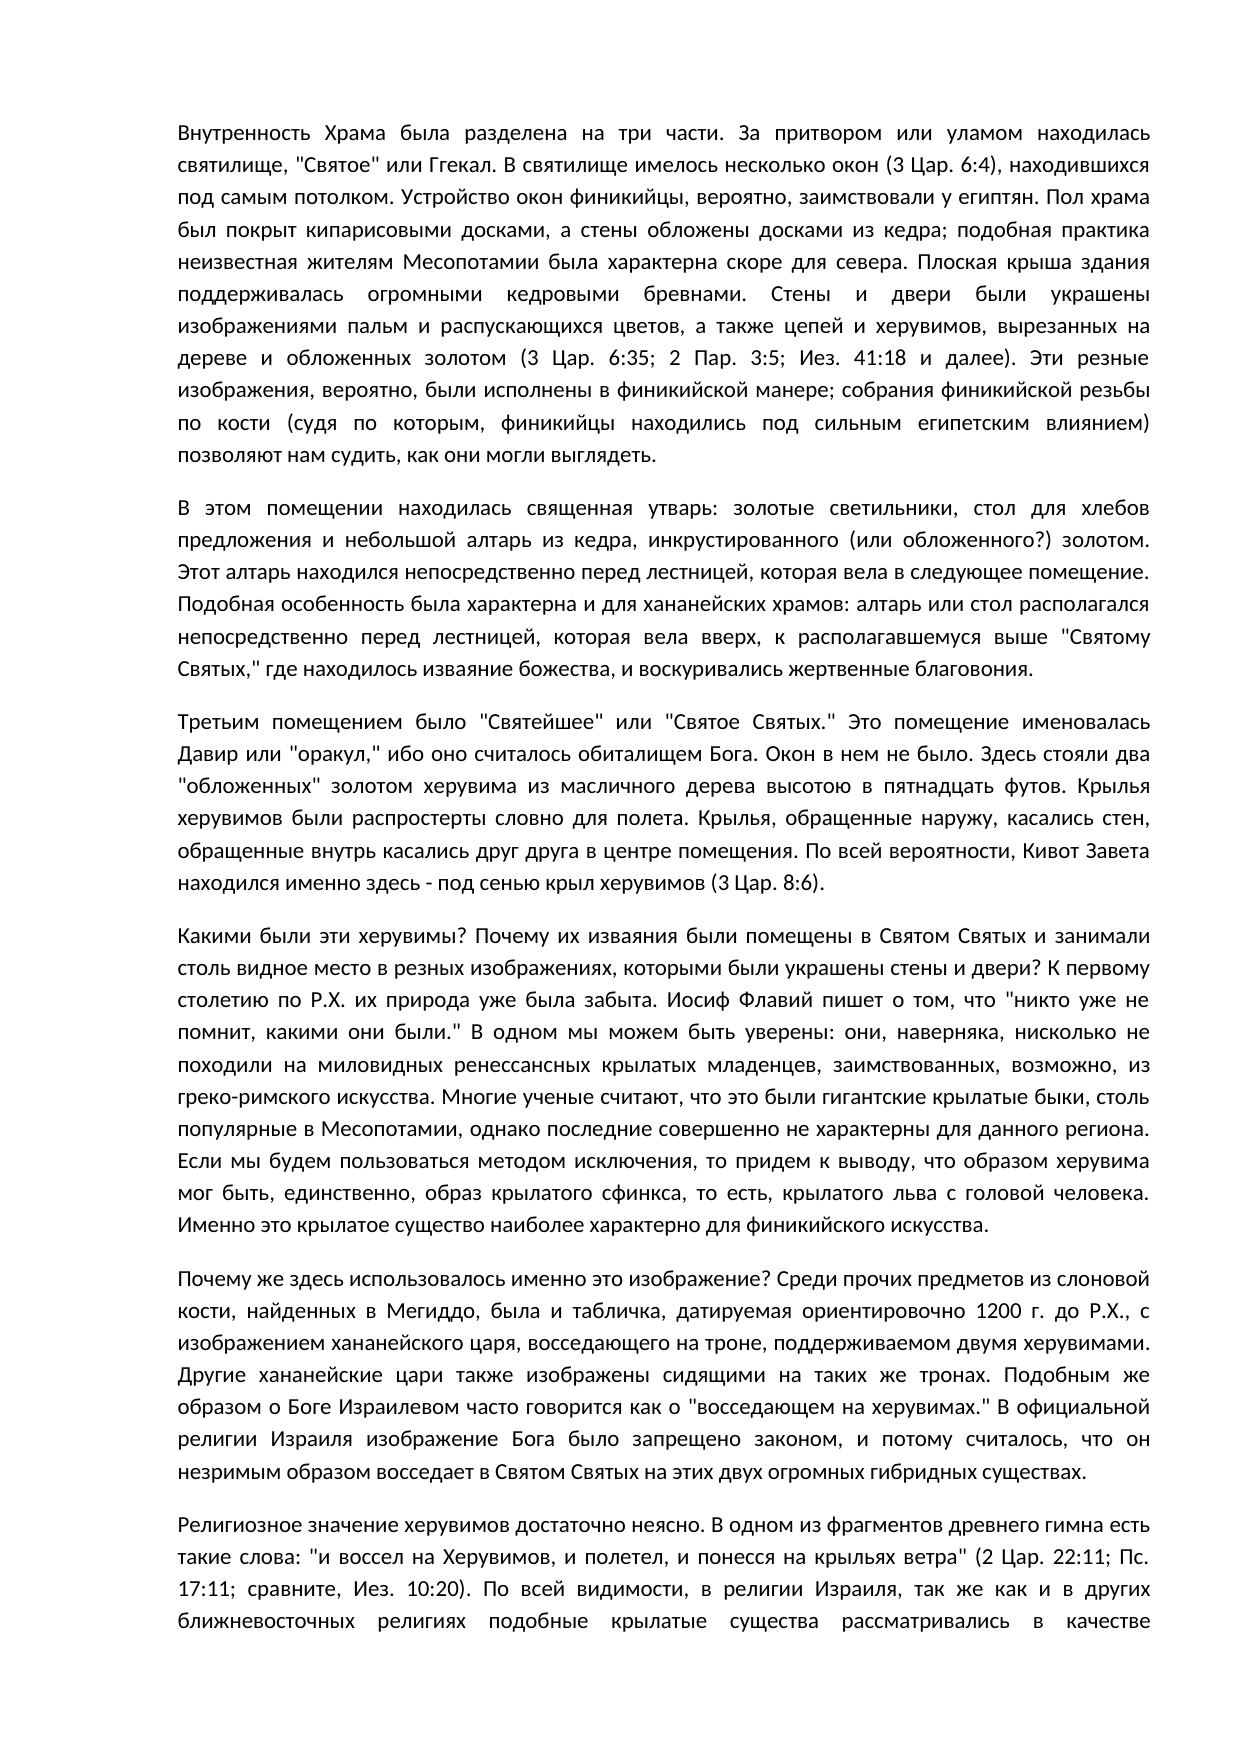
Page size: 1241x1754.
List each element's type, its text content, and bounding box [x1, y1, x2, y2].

text Почему же здесь использовалось именно это изображение? Среди прочих предметов из слоновой кости, найденных в Мегиддо, была и табличка, датируемая ориентировочно 1200 г. до Р.Х., с изображением хананейского царя, восседающего на троне, поддерживаемом двумя херувимами. Другие хананейские цари также изображены сидящими на таких же тронах. Подобным же образом о Боге Израилевом часто говорится как о "восседающем на херувимах." В официальной религии Израиля изображение Бога было запрещено законом, и потому считалось, что он незримым образом восседает в Святом Святых на этих двух огромных гибридных существах. [177, 1264, 1152, 1485]
text Третьим помещением было "Святейшее" или "Святое Святых." Это помещение именовалась Давир или "оракул," ибо оно считалось обиталищем Бога. Окон в нем не было. Здесь стояли два "обложенных" золотом херувима из масличного дерева высотою в пятнадцать футов. Крылья херувимов были распростерты словно для полета. Крылья, обращенные наружу, касались стен, обращенные внутрь касались друг друга в центре помещения. По всей вероятности, Кивот Завета находился именно здесь - под сенью крыл херувимов (3 Цар. 8:6). [177, 707, 1152, 896]
text В этом помещении находилась священная утварь: золотые светильники, стол для хлебов предложения и небольшой алтарь из кедра, инкрустированного (или обложенного?) золотом. Этот алтарь находился непосредственно перед лестницей, которая вела в следующее помещение. Подобная особенность была характерна и для хананейских храмов: алтарь или стол располагался непосредственно перед лестницей, которая вела вверх, к располагавшемуся выше "Святому Святых," где находилось изваяние божества, и воскуривались жертвенные благовония. [177, 493, 1152, 682]
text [177, 1510, 1152, 1634]
text Внутренность Храма была разделена на три части. За притвором или уламом находилась святилище, "Святое" или Ггекал. В святилище имелось несколько окон (3 Цар. 6:4), находившихся под самым потолком. Устройство окон финикийцы, вероятно, заимствовали у египтян. Пол храма был покрыт кипарисовыми досками, а стены обложены досками из кедра; подобная практика неизвестная жителям Месопотамии была характерна скоре для севера. Плоская крыша здания поддерживалась огромными кедровыми бревнами. Стены и двери были украшены изображениями пальм и распускающихся цветов, а также цепей и херувимов, вырезанных на дереве и обложенных золотом (3 Цар. 6:35; 2 Пар. 3:5; Иез. 41:18 и далее). Эти резные изображения, вероятно, были исполнены в финикийской манере; собрания финикийской резьбы по кости (судя по которым, финикийцы находились под сильным египетским влиянием) позволяют нам судить, как они могли выглядеть. [177, 118, 1152, 468]
text Какими были эти херувимы? Почему их изваяния были помещены в Святом Святых и занимали столь видное место в резных изображениях, которыми были украшены стены и двери? К первому столетию по Р.Х. их природа уже была забыта. Иосиф Флавий пишет о том, что "никто уже не помнит, какими они были." В одном мы можем быть уверены: они, наверняка, нисколько не походили на миловидных ренессансных крылатых младенцев, заимствованных, возможно, из греко-римского искусства. Многие ученые считают, что это были гигантские крылатые быки, столь популярные в Месопотамии, однако последние совершенно не характерны для данного региона. Если мы будем пользоваться методом исключения, то придем к выводу, что образом херувима мог быть, единственно, образ крылатого сфинкса, то есть, крылатого льва с головой человека. Именно это крылатое существо наиболее характерно для финикийского искусства. [177, 921, 1152, 1239]
